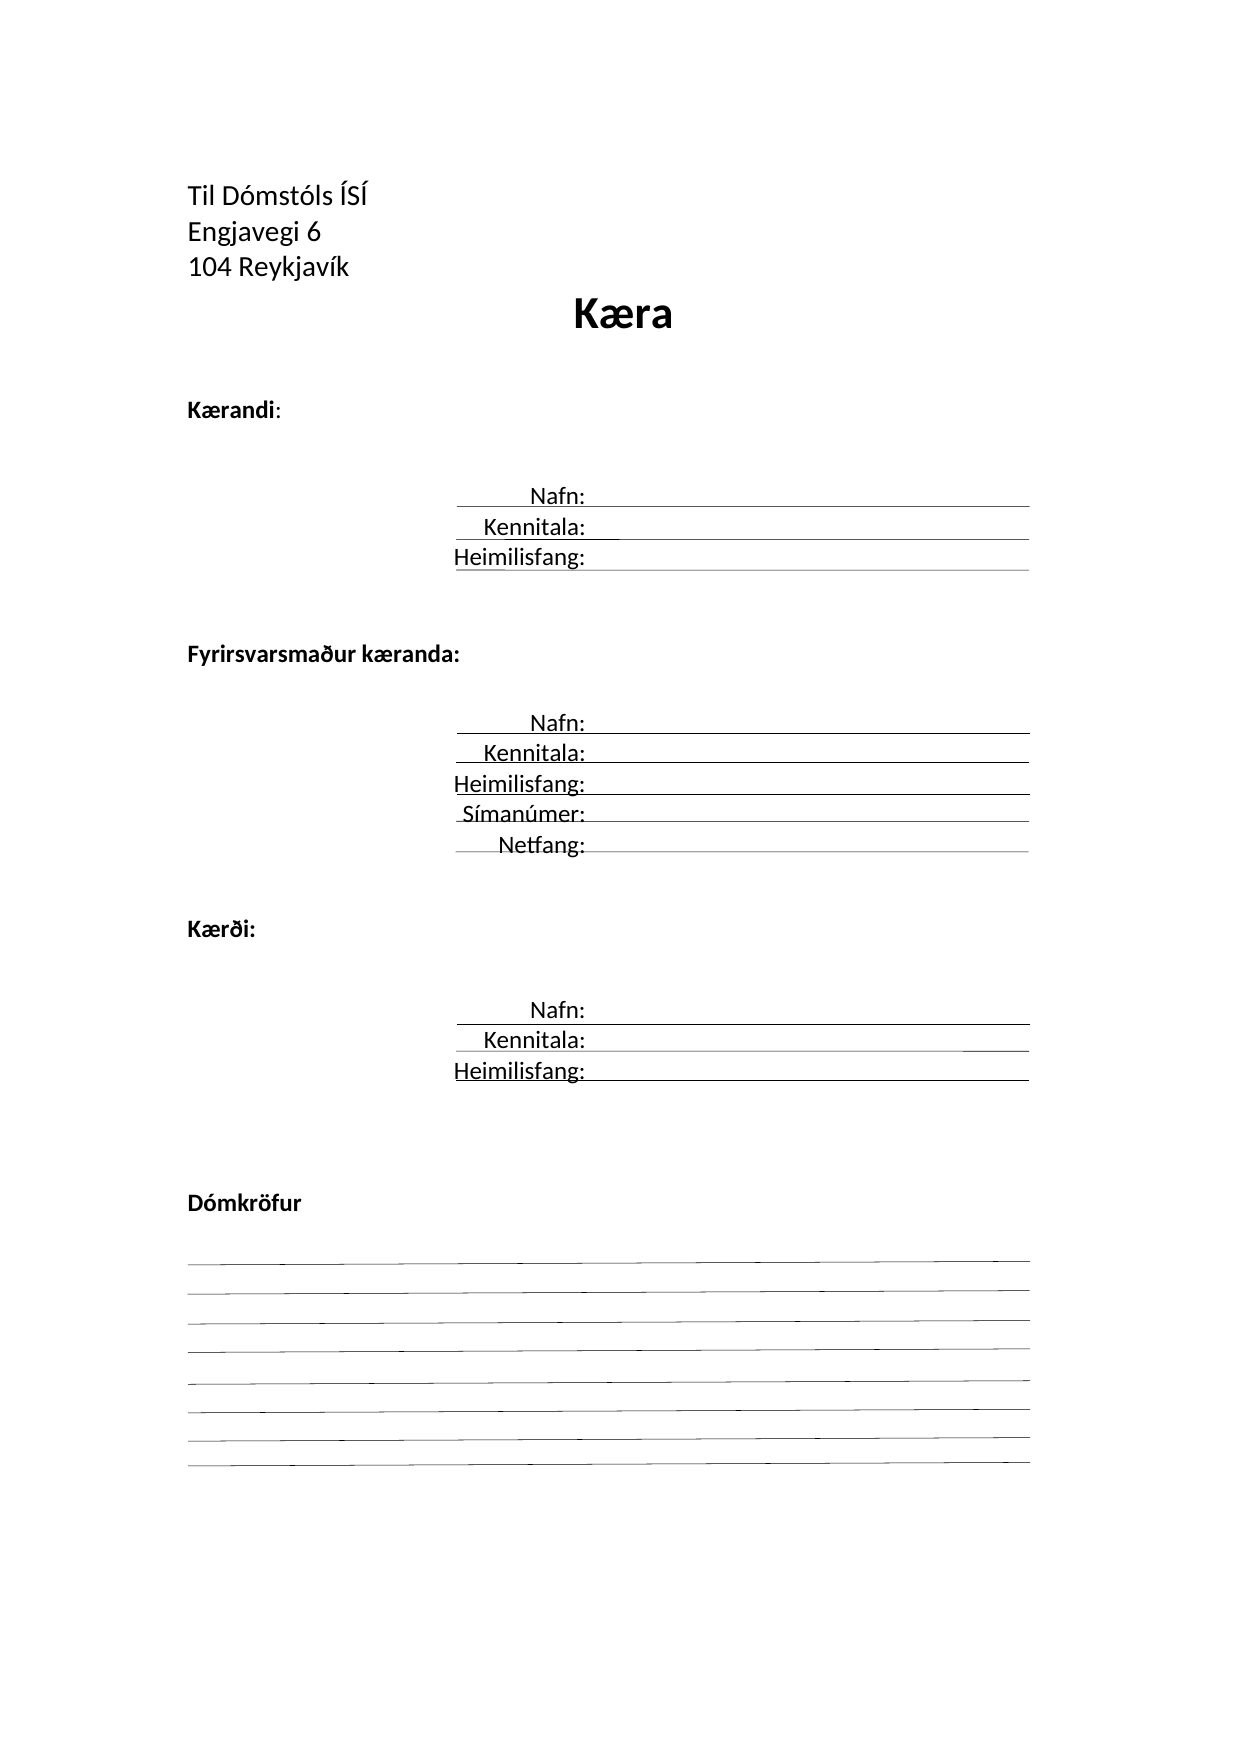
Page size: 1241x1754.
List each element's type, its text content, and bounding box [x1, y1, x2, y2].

text 104 Reykjavík [187, 248, 1053, 284]
text Til Dómstóls ÍSÍ [187, 177, 1053, 213]
text Kærði: [187, 913, 1059, 943]
text Engjavegi 6 [187, 213, 1053, 248]
text Fyrirsvarsmaður kæranda: [187, 638, 1059, 669]
text Kærandi: [187, 394, 1059, 424]
text Dómkröfur [187, 1187, 1059, 1218]
text Kæra [187, 284, 1059, 340]
